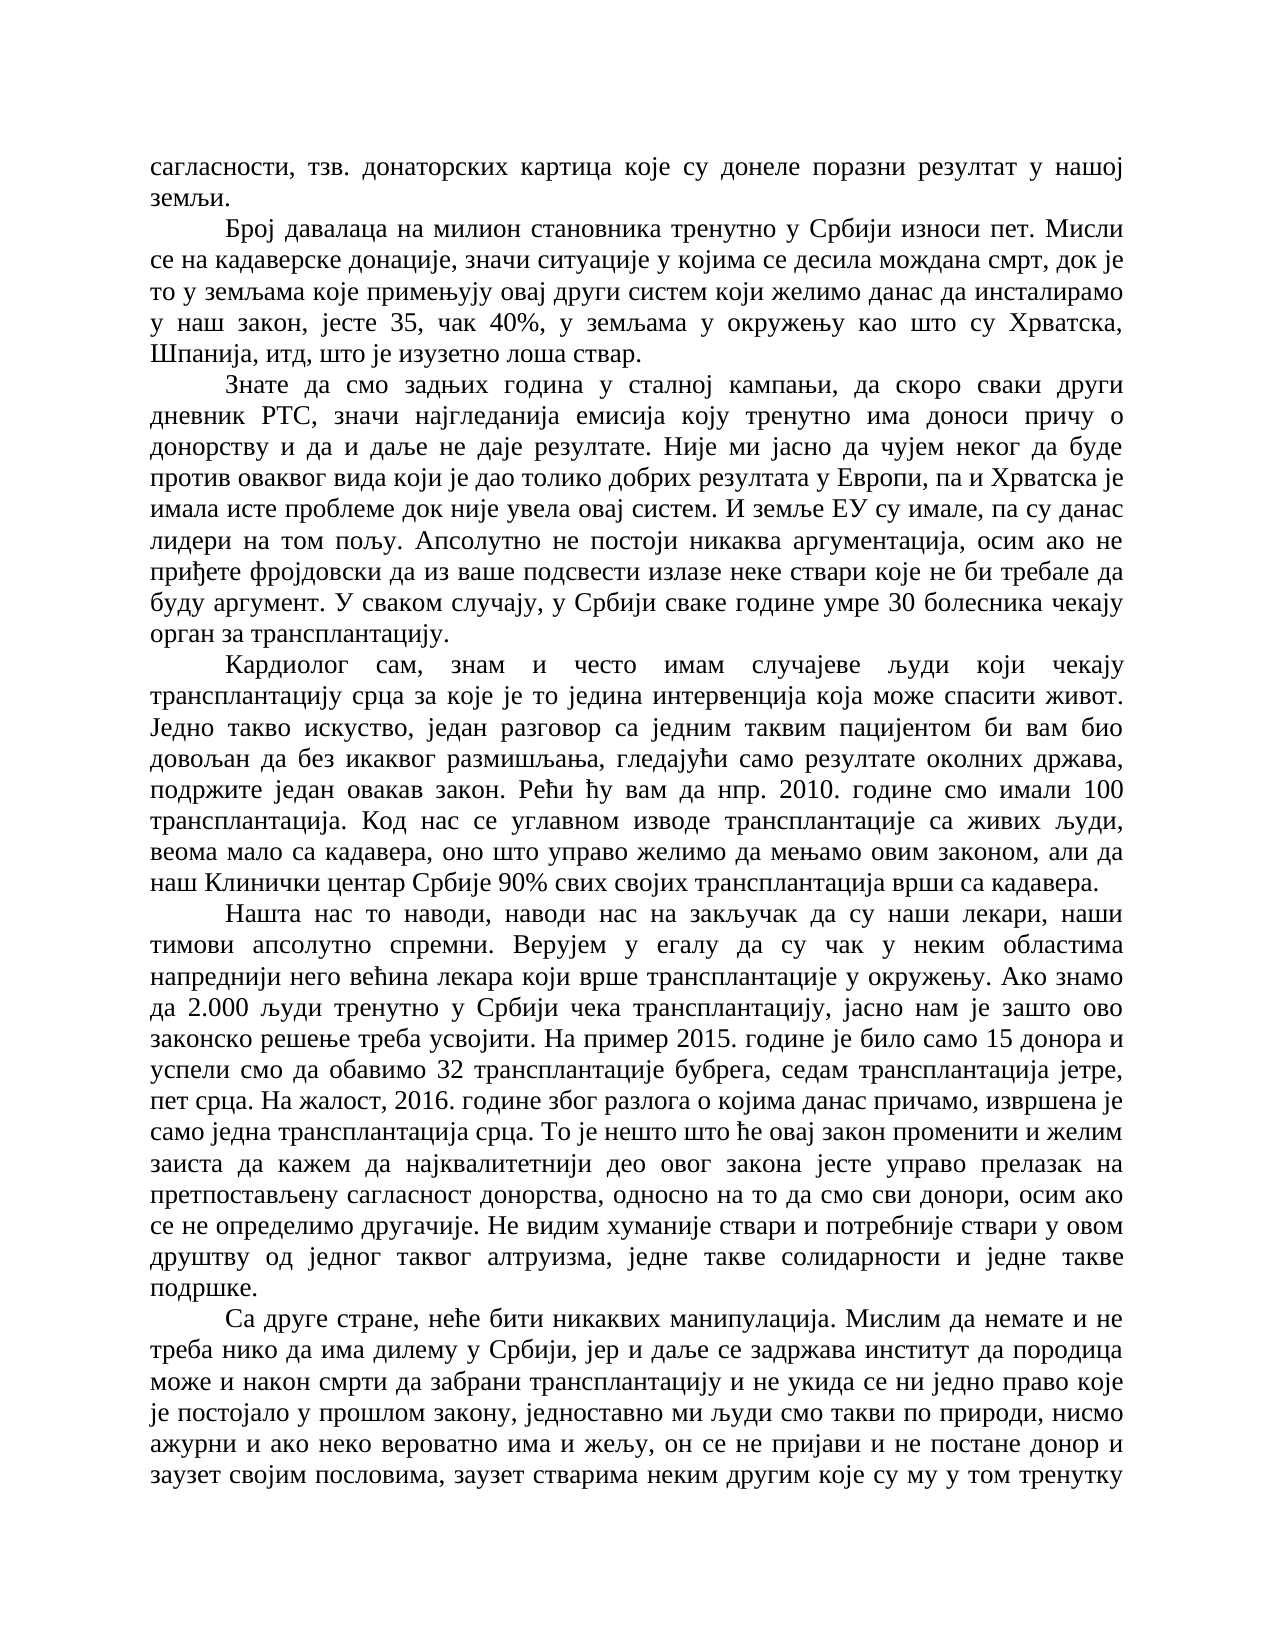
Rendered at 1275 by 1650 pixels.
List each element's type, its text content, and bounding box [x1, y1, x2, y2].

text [150, 150, 1125, 212]
text Знате да смо задњих година у сталној кампањи, да скоро сваки други дневник РТС, значи најгледанија емисија коју тренутно има доноси причу о донорству и да и даље не даје резултате. Није ми јасно да чујем неког да буде против оваквог вида који је дао толико добрих резултата у Европи, па и Хрватска је имала исте проблеме док није увела овај систем. И земље ЕУ су имале, па су данас лидери на том пољу. Апсолутно не постоји никаква аргументација, осим ако не приђете фројдовски да из ваше подсвести излазе неке ствари које не би требале да буду аргумент. У сваком случају, у Србији сваке године умре 30 болесника чекају орган за трансплантацију. [150, 368, 1125, 648]
text Број давалаца на милион становника тренутно у Србији износи пет. Мисли се на кадаверске донације, значи ситуације у којима се десила мождана смрт, док је то у земљама које примењују овај други систем који желимо данас да инсталирамо у наш закон, јесте 35, чак 40%, у земљама у окружењу као што су Хрватска, Шпанија, итд, што је изузетно лоша ствар. [150, 212, 1125, 368]
text Кардиолог сам, знам и често имам случајеве људи који чекају трансплантацију срца за које је то једина интервенција која може спасити живот. Једно такво искуство, један разговор са једним таквим пацијентом би вам био довољан да без икаквог размишљања, гледајући само резултате околних држава, подржите један овакав закон. Рећи ћу вам да нпр. 2010. године смо имали 100 трансплантација. Код нас се углавном изводе трансплантације са живих људи, веома мало са кадавера, оно што управо желимо да мењамо овим законом, али да наш Клинички центар Србије 90% свих својих трансплантација врши са кадавера. [150, 648, 1125, 897]
text Нашта нас то наводи, наводи нас на закључак да су наши лекари, наши тимови апсолутно спремни. Верујем у егалу да су чак у неким областима напреднији него већина лекара који врше трансплантације у окружењу. Ако знамо да 2.000 људи тренутно у Србији чека трансплантацију, јасно нам је зашто ово законско решење треба усвојити. На пример 2015. године је било само 15 донора и успели смо да обавимо 32 трансплантације бубрега, седам трансплантација јетре, пет срца. На жалост, 2016. године због разлога о којима данас причамо, извршена је само једна трансплантација срца. То је нешто што ће овај закон променити и желим заиста да кажем да најквалитетнији део овог закона јесте управо прелазак на претпостављену сагласност донорства, односно на то да смо сви донори, осим ако се не определимо другачије. Не видим хуманије ствари и потребније ствари у овом друштву од једног таквог алтруизма, једне такве солидарности и једне такве подршке. [150, 897, 1125, 1302]
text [150, 1302, 1125, 1489]
